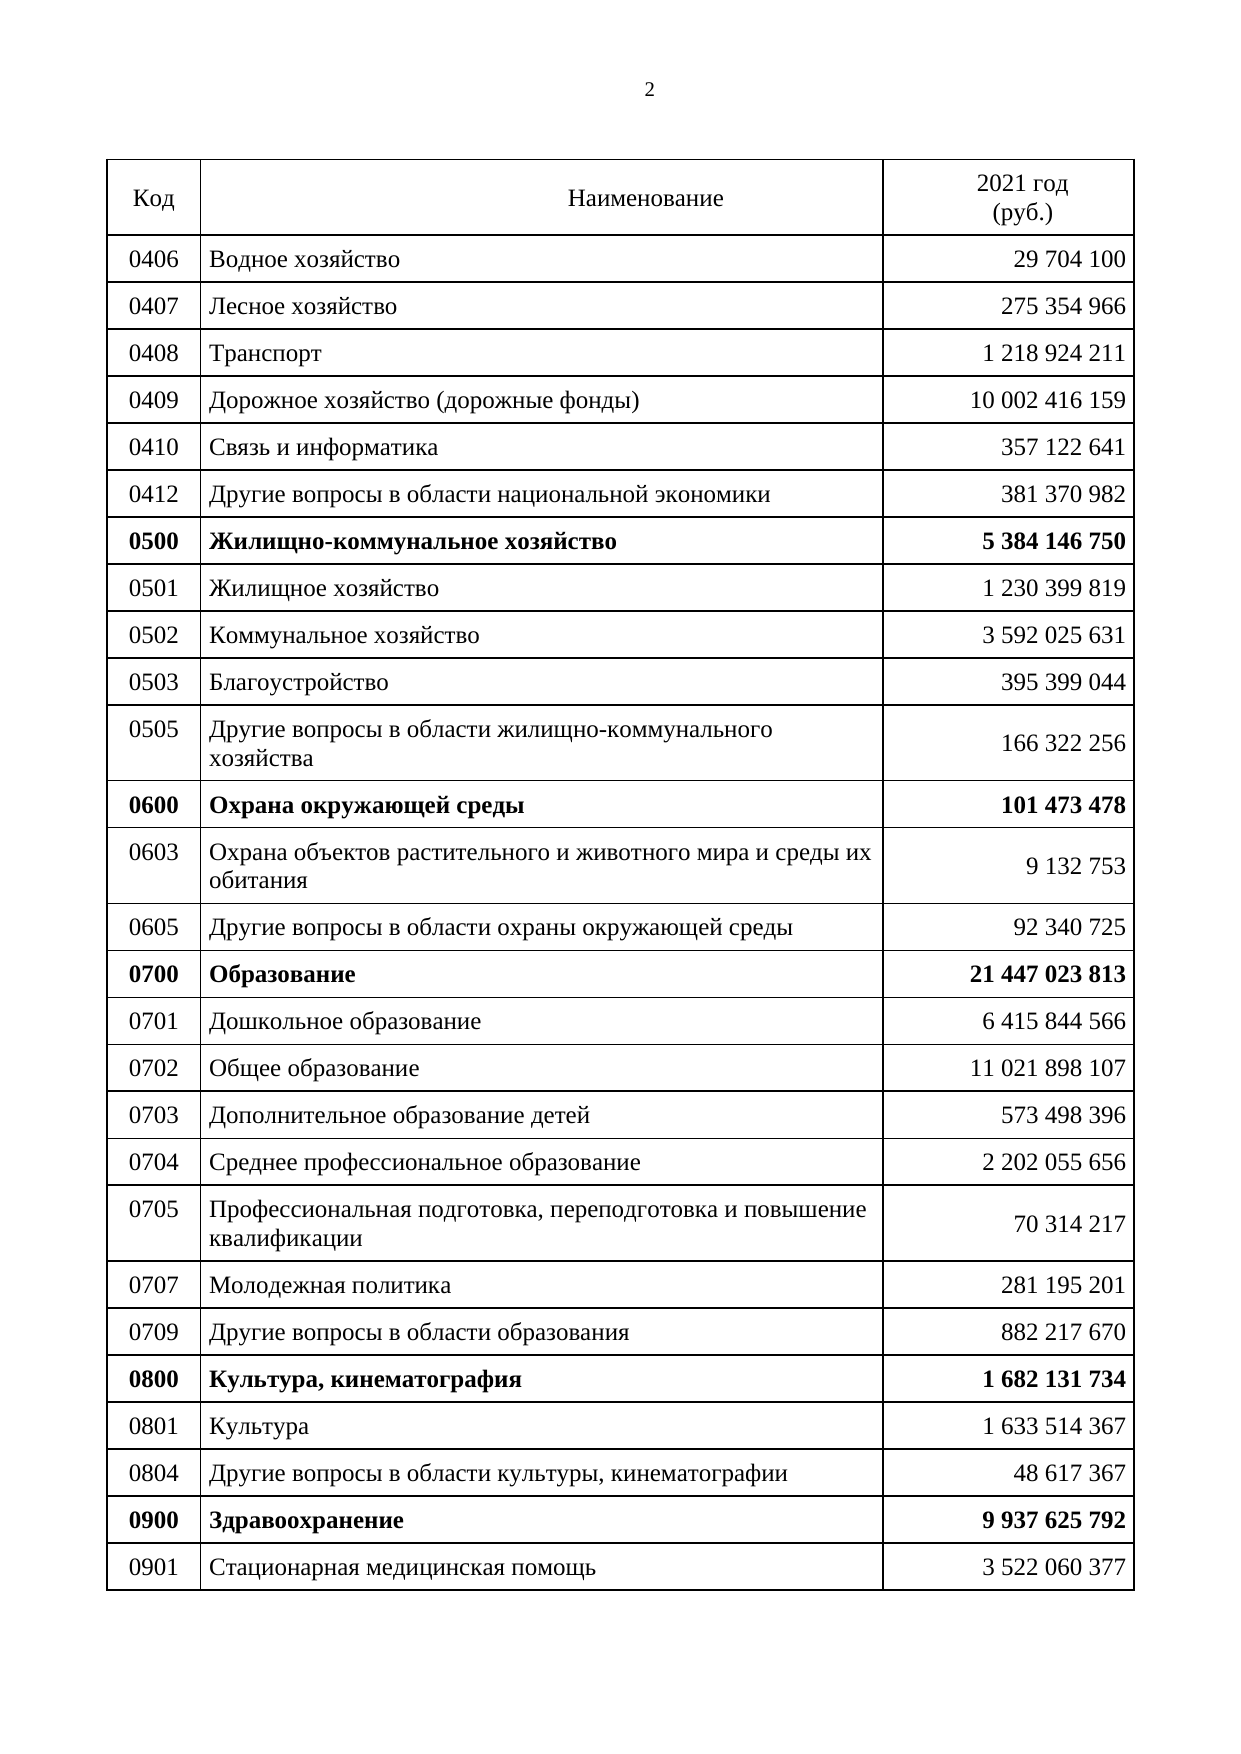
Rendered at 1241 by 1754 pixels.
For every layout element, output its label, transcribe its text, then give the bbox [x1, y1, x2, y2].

table_cell 0709 [108, 1309, 200, 1354]
table_header [884, 160, 1133, 234]
table_cell Жилищно-коммунальное хозяйство [201, 518, 882, 563]
table_cell 9 937 625 792 [884, 1497, 1133, 1542]
table_cell Благоустройство [201, 659, 882, 704]
table_cell Другие вопросы в области образования [201, 1309, 882, 1354]
table_cell Жилищное хозяйство [201, 565, 882, 610]
table_cell 29 704 100 [884, 236, 1133, 281]
table_cell 0410 [108, 424, 200, 469]
table_cell Лесное хозяйство [201, 283, 882, 328]
table_cell 573 498 396 [884, 1092, 1133, 1137]
table_cell 882 217 670 [884, 1309, 1133, 1354]
table_cell 101 473 478 [884, 781, 1133, 827]
table_cell Транспорт [201, 330, 882, 375]
table_cell Образование [201, 951, 882, 996]
table_cell Другие вопросы в области культуры, кинематографии [201, 1450, 882, 1495]
table_cell 281 195 201 [884, 1262, 1133, 1307]
table_cell 1 230 399 819 [884, 565, 1133, 610]
table_cell 92 340 725 [884, 904, 1133, 949]
table_cell 0901 [108, 1544, 200, 1589]
table_cell Другие вопросы в области охраны окружающей среды [201, 904, 882, 949]
table_cell 0605 [108, 904, 200, 949]
table_cell 166 322 256 [884, 706, 1133, 780]
table_cell 0409 [108, 377, 200, 422]
table_cell Культура [201, 1403, 882, 1448]
table_cell 0412 [108, 471, 200, 516]
table_cell 1 218 924 211 [884, 330, 1133, 375]
table_header [108, 160, 200, 234]
table_cell Культура, кинематография [201, 1356, 882, 1401]
table_cell 11 021 898 107 [884, 1045, 1133, 1090]
table_cell 3 522 060 377 [884, 1544, 1133, 1589]
table_cell 0407 [108, 283, 200, 328]
table_cell Водное хозяйство [201, 236, 882, 281]
table_cell 395 399 044 [884, 659, 1133, 704]
table_cell 0804 [108, 1450, 200, 1495]
table_cell 1 633 514 367 [884, 1403, 1133, 1448]
table_cell Среднее профессиональное образование [201, 1139, 882, 1184]
table_cell Другие вопросы в области жилищно-коммунального хозяйства [201, 706, 882, 780]
table_cell 48 617 367 [884, 1450, 1133, 1495]
table_cell 0603 [108, 828, 200, 902]
table_cell 0703 [108, 1092, 200, 1137]
table_cell 0501 [108, 565, 200, 610]
table_cell 1 682 131 734 [884, 1356, 1133, 1401]
table_cell 0707 [108, 1262, 200, 1307]
table_cell 0408 [108, 330, 200, 375]
table_cell 0502 [108, 612, 200, 657]
table_header [201, 160, 882, 234]
table_cell 357 122 641 [884, 424, 1133, 469]
table_cell Профессиональная подготовка, переподготовка и повышение квалификации [201, 1186, 882, 1260]
table_cell 0500 [108, 518, 200, 563]
table_cell Связь и информатика [201, 424, 882, 469]
table_cell 6 415 844 566 [884, 998, 1133, 1043]
table_cell 0406 [108, 236, 200, 281]
table_cell Дорожное хозяйство (дорожные фонды) [201, 377, 882, 422]
table_cell 0505 [108, 706, 200, 780]
table_cell 0800 [108, 1356, 200, 1401]
table_cell 10 002 416 159 [884, 377, 1133, 422]
table_cell Дополнительное образование детей [201, 1092, 882, 1137]
table_cell 9 132 753 [884, 828, 1133, 902]
table_cell Здравоохранение [201, 1497, 882, 1542]
table_cell 0705 [108, 1186, 200, 1260]
table_cell 0702 [108, 1045, 200, 1090]
table_cell 5 384 146 750 [884, 518, 1133, 563]
table_cell 0900 [108, 1497, 200, 1542]
table_cell 0801 [108, 1403, 200, 1448]
table_cell 0700 [108, 951, 200, 996]
table_cell 0701 [108, 998, 200, 1043]
table_cell 70 314 217 [884, 1186, 1133, 1260]
table_cell 2 202 055 656 [884, 1139, 1133, 1184]
table_cell Дошкольное образование [201, 998, 882, 1043]
table_cell 381 370 982 [884, 471, 1133, 516]
table_cell Охрана объектов растительного и животного мира и среды их обитания [201, 828, 882, 902]
table_cell 0600 [108, 781, 200, 827]
table_cell 3 592 025 631 [884, 612, 1133, 657]
table_cell Коммунальное хозяйство [201, 612, 882, 657]
table_cell Стационарная медицинская помощь [201, 1544, 882, 1589]
table_cell Другие вопросы в области национальной экономики [201, 471, 882, 516]
table_cell 0704 [108, 1139, 200, 1184]
table_cell Охрана окружающей среды [201, 781, 882, 827]
table_cell 0503 [108, 659, 200, 704]
table_cell 275 354 966 [884, 283, 1133, 328]
table_cell Молодежная политика [201, 1262, 882, 1307]
table_cell 21 447 023 813 [884, 951, 1133, 996]
table_cell Общее образование [201, 1045, 882, 1090]
